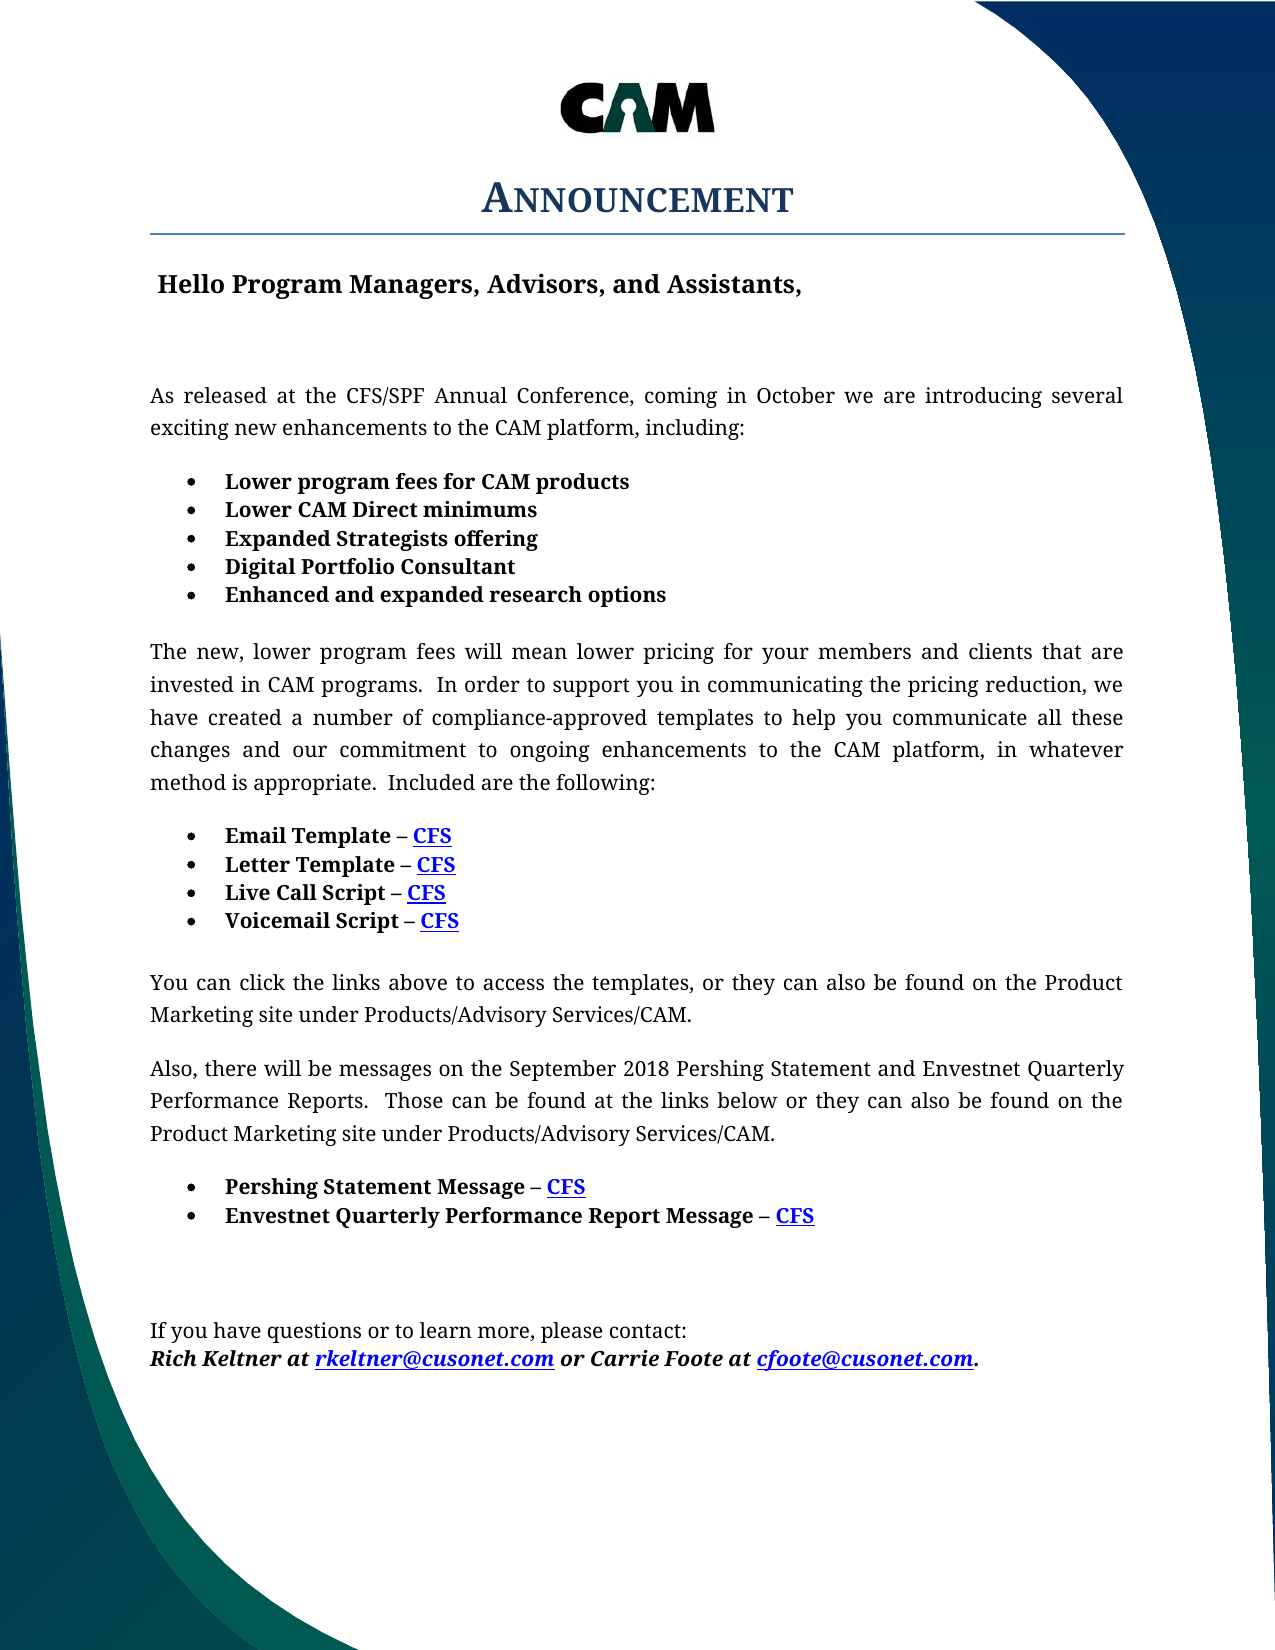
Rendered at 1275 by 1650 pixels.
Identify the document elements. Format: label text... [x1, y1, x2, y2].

title Announcement [150, 168, 1125, 233]
list Enhanced and expanded research options [187, 581, 1125, 609]
list Email Template – CFS [187, 821, 1125, 850]
text The new, lower program fees will mean lower pricing for your members and clients that are invested in CAM programs. In order to support you in communicating the pricing reduction, we have created a number of compliance-approved templates to help you communicate all these changes and our commitment to ongoing enhancements to the CAM platform, in whatever method is appropriate. Included are the following: [150, 637, 1125, 796]
list Lower CAM Direct minimums [187, 495, 1125, 524]
text Also, there will be messages on the September 2018 Pershing Statement and Envestnet Quarterly Performance Reports. Those can be found at the links below or they can also be found on the Product Marketing site under Products/Advisory Services/CAM. [150, 1054, 1125, 1147]
list Expanded Strategists offering [187, 524, 1125, 552]
text You can click the links above to access the templates, or they can also be found on the Product Marketing site under Products/Advisory Services/CAM. [150, 935, 1125, 1029]
list Pershing Statement Message – CFS [187, 1172, 1125, 1201]
list Letter Template – CFS [187, 850, 1125, 878]
list Digital Portfolio Consultant [187, 552, 1125, 581]
list Envestnet Quarterly Performance Report Message – CFS [187, 1201, 1125, 1229]
text As released at the CFS/SPF Annual Conference, coming in October we are introducing several exciting new enhancements to the CAM platform, including: [150, 381, 1125, 442]
list Live Call Script – CFS [187, 878, 1125, 907]
picture [553, 75, 722, 140]
text If you have questions or to learn more, please contact: Rich Keltner at rkeltner@cusonet.com or Carrie Foote at cfoote@cusonet.com. [150, 1316, 1125, 1373]
list Lower program fees for CAM products [187, 467, 1125, 495]
list Voicemail Script – CFS [187, 907, 1125, 935]
text Hello Program Managers, Advisors, and Assistants, [150, 266, 1125, 301]
